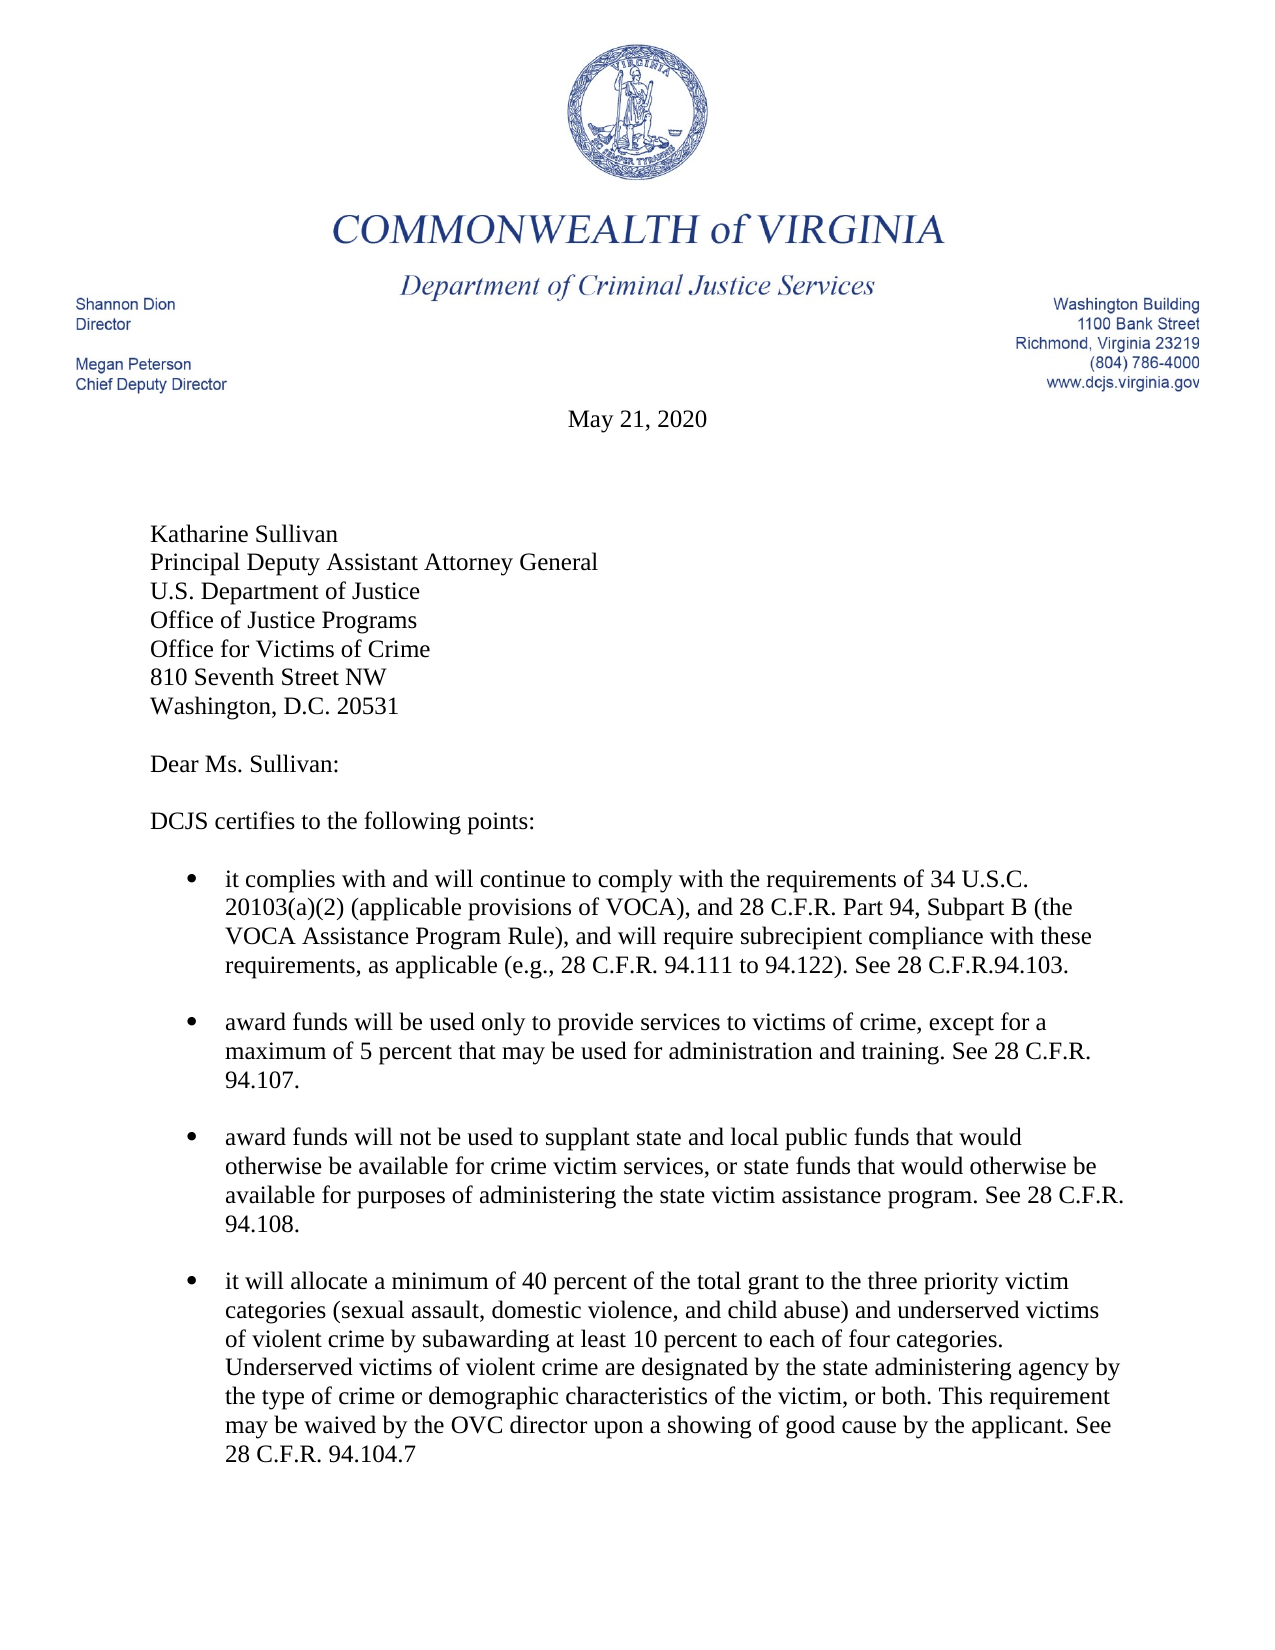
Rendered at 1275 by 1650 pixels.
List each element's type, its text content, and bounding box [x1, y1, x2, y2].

text Washington, D.C. 20531 [150, 691, 1125, 720]
list it complies with and will continue to comply with the requirements of 34 U.S.C. 20103(a)(2) (applicable provisions of VOCA), and 28 C.F.R. Part 94, Subpart B (the VOCA Assistance Program Rule), and will require subrecipient compliance with these requirements, as applicable (e.g., 28 C.F.R. 94.111 to 94.122). See 28 C.F.R.94.103. [187, 864, 1125, 979]
picture [75, 42, 1200, 404]
text Principal Deputy Assistant Attorney General [150, 547, 1125, 576]
text Katharine Sullivan [150, 519, 1125, 547]
list it will allocate a minimum of 40 percent of the total grant to the three priority victim categories (sexual assault, domestic violence, and child abuse) and underserved victims of violent crime by subawarding at least 10 percent to each of four categories. Underserved victims of violent crime are designated by the state administering agency by the type of crime or demographic characteristics of the victim, or both. This requirement may be waived by the OVC director upon a showing of good cause by the applicant. See 28 C.F.R. 94.104.7 [187, 1266, 1125, 1467]
text DCJS certifies to the following points: [150, 806, 1125, 835]
text May 21, 2020 [150, 404, 1125, 432]
list award funds will be used only to provide services to victims of crime, except for a maximum of 5 percent that may be used for administration and training. See 28 C.F.R. 94.107. [187, 1007, 1125, 1094]
text Office for Victims of Crime [150, 634, 1125, 662]
text Dear Ms. Sullivan: [150, 749, 1125, 777]
text Office of Justice Programs [150, 605, 1125, 634]
text U.S. Department of Justice [150, 576, 1125, 605]
text 810 Seventh Street NW [150, 662, 1125, 691]
list award funds will not be used to supplant state and local public funds that would otherwise be available for crime victim services, or state funds that would otherwise be available for purposes of administering the state victim assistance program. See 28 C.F.R. 94.108. [187, 1122, 1125, 1237]
